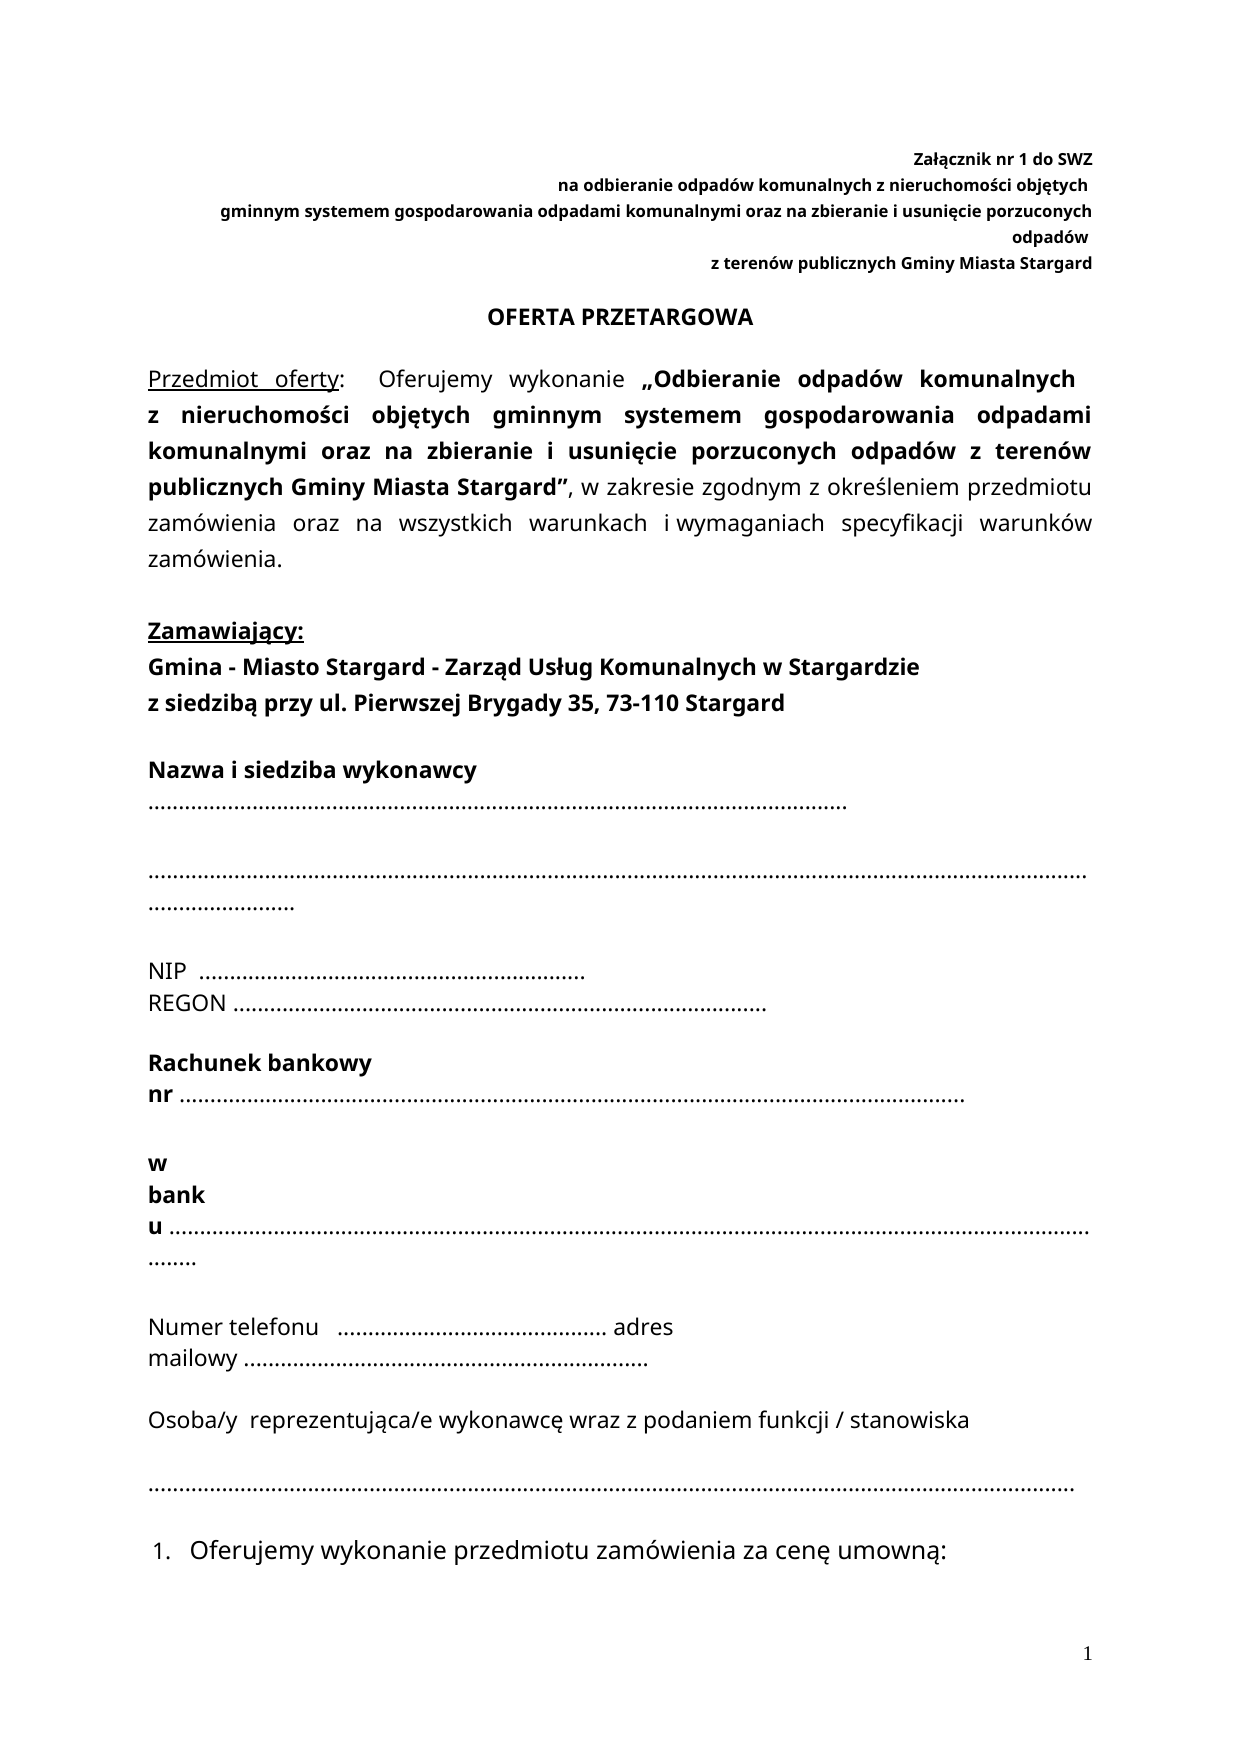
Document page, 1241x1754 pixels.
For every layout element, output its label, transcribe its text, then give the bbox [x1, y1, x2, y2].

list Oferujemy wykonanie przedmiotu zamówienia za cenę umowną: [152, 1532, 1093, 1566]
subtitle Nazwa i siedziba wykonawcy …............................................................................................................... [148, 754, 1093, 854]
text Rachunek bankowy nr ................................................................................................................................ [148, 1047, 1093, 1147]
text ....................................................................................................................................................... [148, 1467, 1093, 1498]
text Numer telefonu ............................................ adres mailowy .................................................................. [148, 1311, 1093, 1373]
text NIP ............................................................... REGON ....................................................................................... [148, 955, 1093, 1047]
text w banku .............................................................................................................................................................. [148, 1147, 1093, 1311]
text Przedmiot oferty: Oferujemy wykonanie „Odbieranie odpadów komunalnych z nieruchomości objętych gminnym systemem gospodarowania odpadami komunalnymi oraz na zbieranie i usunięcie porzuconych odpadów z terenów publicznych Gminy Miasta Stargard”, w zakresie zgodnym z określeniem przedmiotu zamówienia oraz na wszystkich warunkach i wymaganiach specyfikacji warunków zamówienia. [148, 363, 1093, 574]
text OFERTA PRZETARGOWA [148, 301, 1093, 332]
text Zamawiający: Gmina - Miasto Stargard - Zarząd Usług Komunalnych w Stargardzie z siedzibą przy ul. Pierwszej Brygady 35, 73-110 Stargard [148, 614, 1093, 718]
text Osoba/y reprezentująca/e wykonawcę wraz z podaniem funkcji / stanowiska [148, 1404, 1093, 1436]
text Załącznik nr 1 do SWZ na odbieranie odpadów komunalnych z nieruchomości objętych gminnym systemem gospodarowania odpadami komunalnymi oraz na zbieranie i usunięcie porzuconych odpadów z terenów publicznych Gminy Miasta Stargard [148, 148, 1093, 274]
text ................................................................................................................................................................................. [148, 854, 1093, 955]
